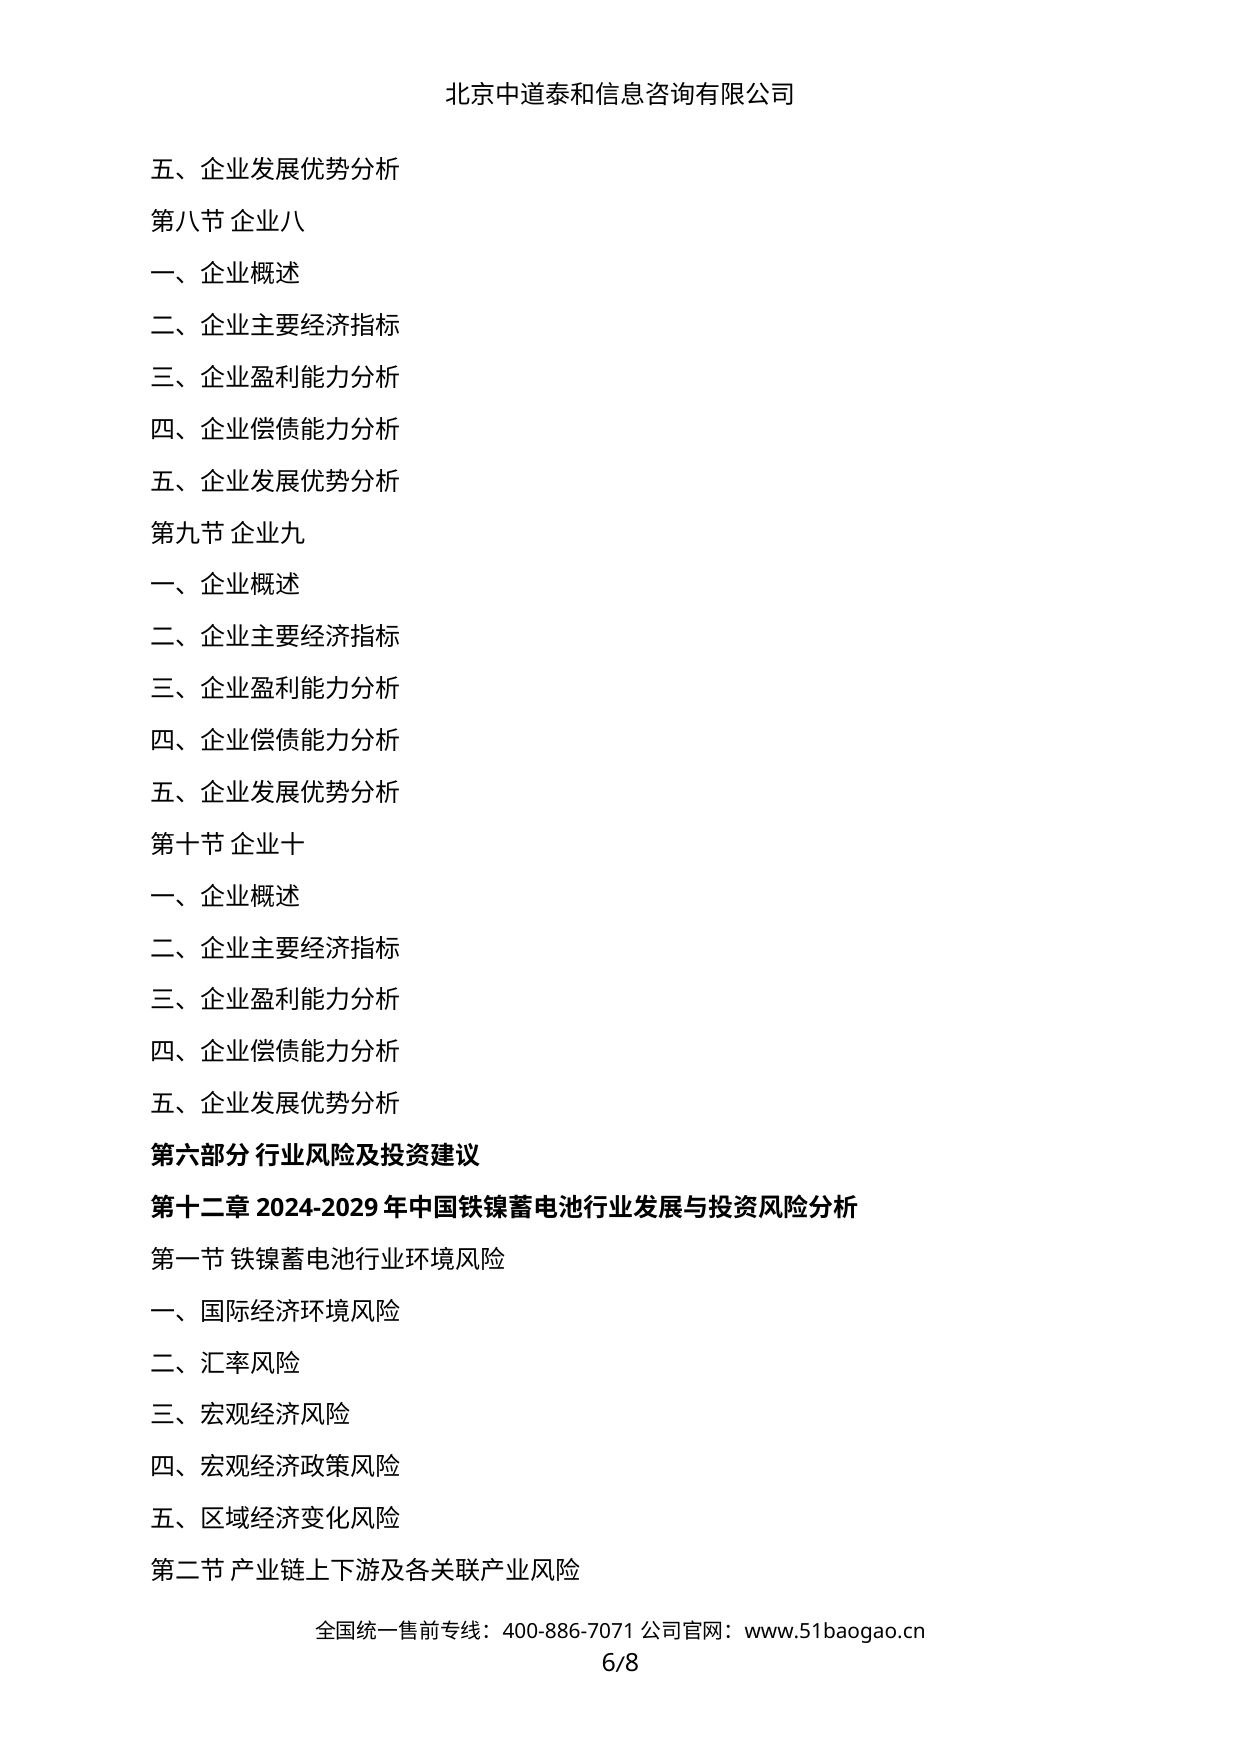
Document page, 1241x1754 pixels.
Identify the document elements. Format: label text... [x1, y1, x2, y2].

text 四、企业偿债能力分析 [150, 1032, 1090, 1068]
text 四、企业偿债能力分析 [150, 409, 1090, 446]
text 三、企业盈利能力分析 [150, 980, 1090, 1016]
text 第一节 铁镍蓄电池行业环境风险 [150, 1239, 1090, 1276]
text 二、汇率风险 [150, 1343, 1090, 1379]
text 第十节 企业十 [150, 824, 1090, 861]
text 四、宏观经济政策风险 [150, 1447, 1090, 1483]
text 一、企业概述 [150, 254, 1090, 290]
text 五、企业发展优势分析 [150, 772, 1090, 809]
text 第六部分 行业风险及投资建议 [150, 1136, 1090, 1172]
text 三、企业盈利能力分析 [150, 357, 1090, 394]
text 五、企业发展优势分析 [150, 1084, 1090, 1120]
text 五、企业发展优势分析 [150, 461, 1090, 497]
text 第八节 企业八 [150, 202, 1090, 238]
text 五、企业发展优势分析 [150, 150, 1090, 186]
text 五、区域经济变化风险 [150, 1499, 1090, 1535]
text 第十二章 2024-2029年中国铁镍蓄电池行业发展与投资风险分析 [150, 1187, 1090, 1224]
text 一、企业概述 [150, 565, 1090, 601]
text 第九节 企业九 [150, 513, 1090, 549]
text 三、宏观经济风险 [150, 1395, 1090, 1431]
text 二、企业主要经济指标 [150, 928, 1090, 964]
text 一、企业概述 [150, 876, 1090, 912]
text 二、企业主要经济指标 [150, 306, 1090, 342]
text 第二节 产业链上下游及各关联产业风险 [150, 1551, 1090, 1587]
text 二、企业主要经济指标 [150, 617, 1090, 653]
text 四、企业偿债能力分析 [150, 721, 1090, 757]
text 三、企业盈利能力分析 [150, 669, 1090, 705]
text 一、国际经济环境风险 [150, 1291, 1090, 1327]
